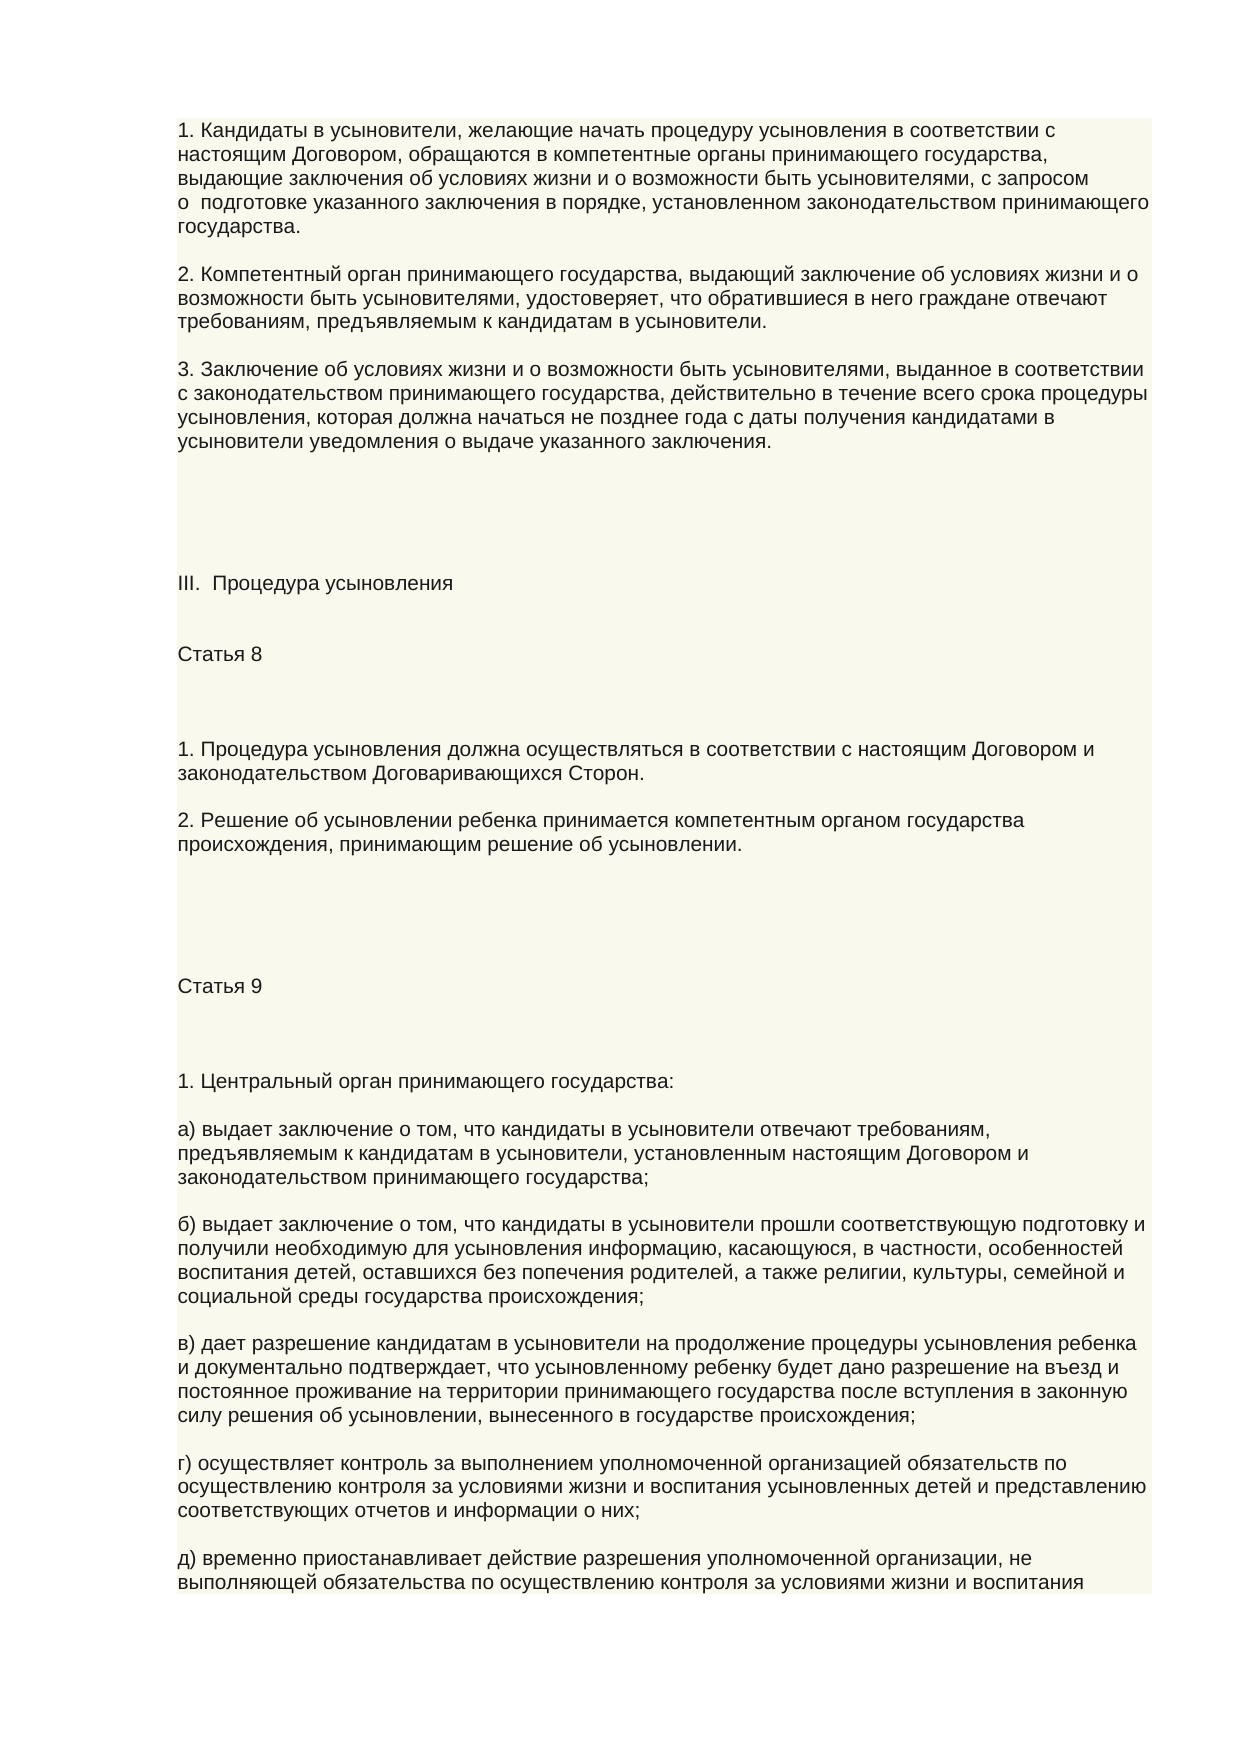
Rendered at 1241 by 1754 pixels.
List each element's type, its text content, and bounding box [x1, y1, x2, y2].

text 2. Компетентный орган принимающего государства, выдающий заключение об условиях жизни и о возможности быть усыновителями, удостоверяет, что обратившиеся в него граждане отвечают требованиям, предъявляемым к кандидатам в усыновители. [177, 261, 1152, 333]
text а) выдает заключение о том, что кандидаты в усыновители отвечают требованиям, предъявляемым к кандидатам в усыновители, установленным настоящим Договором и законодательством принимающего государства; [177, 1117, 1152, 1188]
text Статья 8 [177, 642, 1152, 666]
text III. Процедура усыновления [177, 571, 1152, 595]
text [177, 1546, 1152, 1594]
text 1. Процедура усыновления должна осуществляться в соответствии с настоящим Договором и законодательством Договаривающихся Сторон. [177, 737, 1152, 785]
text 1. Центральный орган принимающего государства: [177, 1069, 1152, 1093]
text г) осуществляет контроль за выполнением уполномоченной организацией обязательств по осуществлению контроля за условиями жизни и воспитания усыновленных детей и представлению соответствующих отчетов и информации о них; [177, 1450, 1152, 1522]
text б) выдает заключение о том, что кандидаты в усыновители прошли соответствующую подготовку и получили необходимую для усыновления информацию, касающуюся, в частности, особенностей воспитания детей, оставшихся без попечения родителей, а также религии, культуры, семейной и социальной среды государства происхождения; [177, 1212, 1152, 1308]
text Статья 9 [177, 974, 1152, 998]
text 2. Решение об усыновлении ребенка принимается компетентным органом государства происхождения, принимающим решение об усыновлении. [177, 808, 1152, 856]
text 3. Заключение об условиях жизни и о возможности быть усыновителями, выданное в соответствии с законодательством принимающего государства, действительно в течение всего срока процедуры усыновления, которая должна начаться не позднее года с даты получения кандидатами в усыновители уведомления о выдаче указанного заключения. [177, 357, 1152, 452]
text 1. Кандидаты в усыновители, желающие начать процедуру усыновления в соответствии с настоящим Договором, обращаются в компетентные органы принимающего государства, выдающие заключения об условиях жизни и о возможности быть усыновителями, с запросом о подготовке указанного заключения в порядке, установленном законодательством принимающего государства. [177, 118, 1152, 238]
text в) дает разрешение кандидатам в усыновители на продолжение процедуры усыновления ребенка и документально подтверждает, что усыновленному ребенку будет дано разрешение на въезд и постоянное проживание на территории принимающего государства после вступления в законную силу решения об усыновлении, вынесенного в государстве происхождения; [177, 1331, 1152, 1427]
